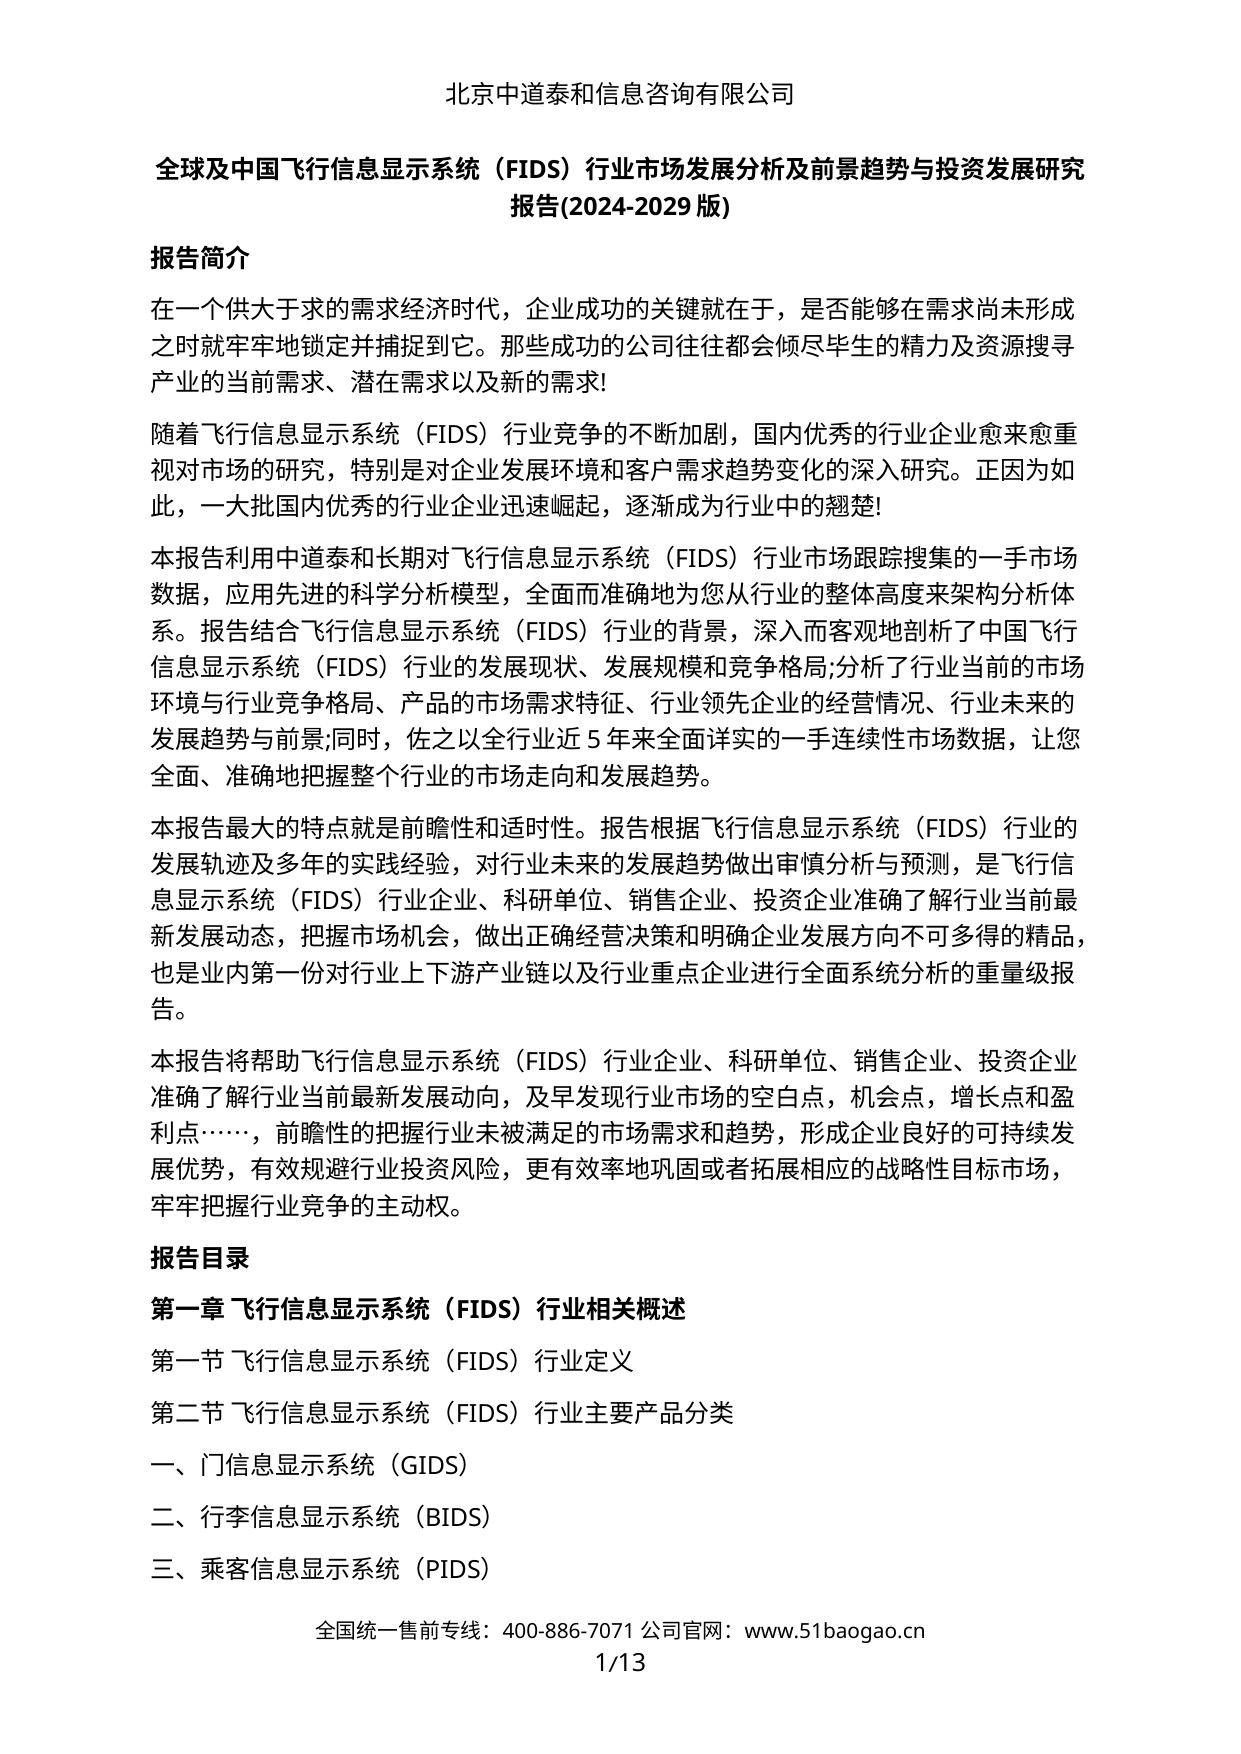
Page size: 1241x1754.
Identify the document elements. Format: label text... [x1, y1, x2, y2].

text 第一章 飞行信息显示系统（FIDS）行业相关概述 [150, 1290, 1090, 1326]
text 在一个供大于求的需求经济时代，企业成功的关键就在于，是否能够在需求尚未形成之时就牢牢地锁定并捕捉到它。那些成功的公司往往都会倾尽毕生的精力及资源搜寻产业的当前需求、潜在需求以及新的需求! [150, 290, 1090, 399]
text 报告简介 [150, 238, 1090, 274]
text 报告目录 [150, 1238, 1090, 1274]
text 第二节 飞行信息显示系统（FIDS）行业主要产品分类 [150, 1394, 1090, 1430]
text 全球及中国飞行信息显示系统（FIDS）行业市场发展分析及前景趋势与投资发展研究报告(2024-2029版) [150, 150, 1090, 222]
text 随着飞行信息显示系统（FIDS）行业竞争的不断加剧，国内优秀的行业企业愈来愈重视对市场的研究，特别是对企业发展环境和客户需求趋势变化的深入研究。正因为如此，一大批国内优秀的行业企业迅速崛起，逐渐成为行业中的翘楚! [150, 414, 1090, 523]
text 一、门信息显示系统（GIDS） [150, 1446, 1090, 1482]
text 本报告利用中道泰和长期对飞行信息显示系统（FIDS）行业市场跟踪搜集的一手市场数据，应用先进的科学分析模型，全面而准确地为您从行业的整体高度来架构分析体系。报告结合飞行信息显示系统（FIDS）行业的背景，深入而客观地剖析了中国飞行信息显示系统（FIDS）行业的发展现状、发展规模和竞争格局;分析了行业当前的市场环境与行业竞争格局、产品的市场需求特征、行业领先企业的经营情况、行业未来的发展趋势与前景;同时，佐之以全行业近5年来全面详实的一手连续性市场数据，让您全面、准确地把握整个行业的市场走向和发展趋势。 [150, 539, 1090, 792]
text 第一节 飞行信息显示系统（FIDS）行业定义 [150, 1342, 1090, 1378]
text 三、乘客信息显示系统（PIDS） [150, 1549, 1090, 1586]
text 二、行李信息显示系统（BIDS） [150, 1497, 1090, 1534]
text 本报告将帮助飞行信息显示系统（FIDS）行业企业、科研单位、销售企业、投资企业准确了解行业当前最新发展动向，及早发现行业市场的空白点，机会点，增长点和盈利点……，前瞻性的把握行业未被满足的市场需求和趋势，形成企业良好的可持续发展优势，有效规避行业投资风险，更有效率地巩固或者拓展相应的战略性目标市场，牢牢把握行业竞争的主动权。 [150, 1041, 1090, 1222]
text 本报告最大的特点就是前瞻性和适时性。报告根据飞行信息显示系统（FIDS）行业的发展轨迹及多年的实践经验，对行业未来的发展趋势做出审慎分析与预测，是飞行信息显示系统（FIDS）行业企业、科研单位、销售企业、投资企业准确了解行业当前最新发展动态，把握市场机会，做出正确经营决策和明确企业发展方向不可多得的精品，也是业内第一份对行业上下游产业链以及行业重点企业进行全面系统分析的重量级报告。 [150, 808, 1090, 1026]
